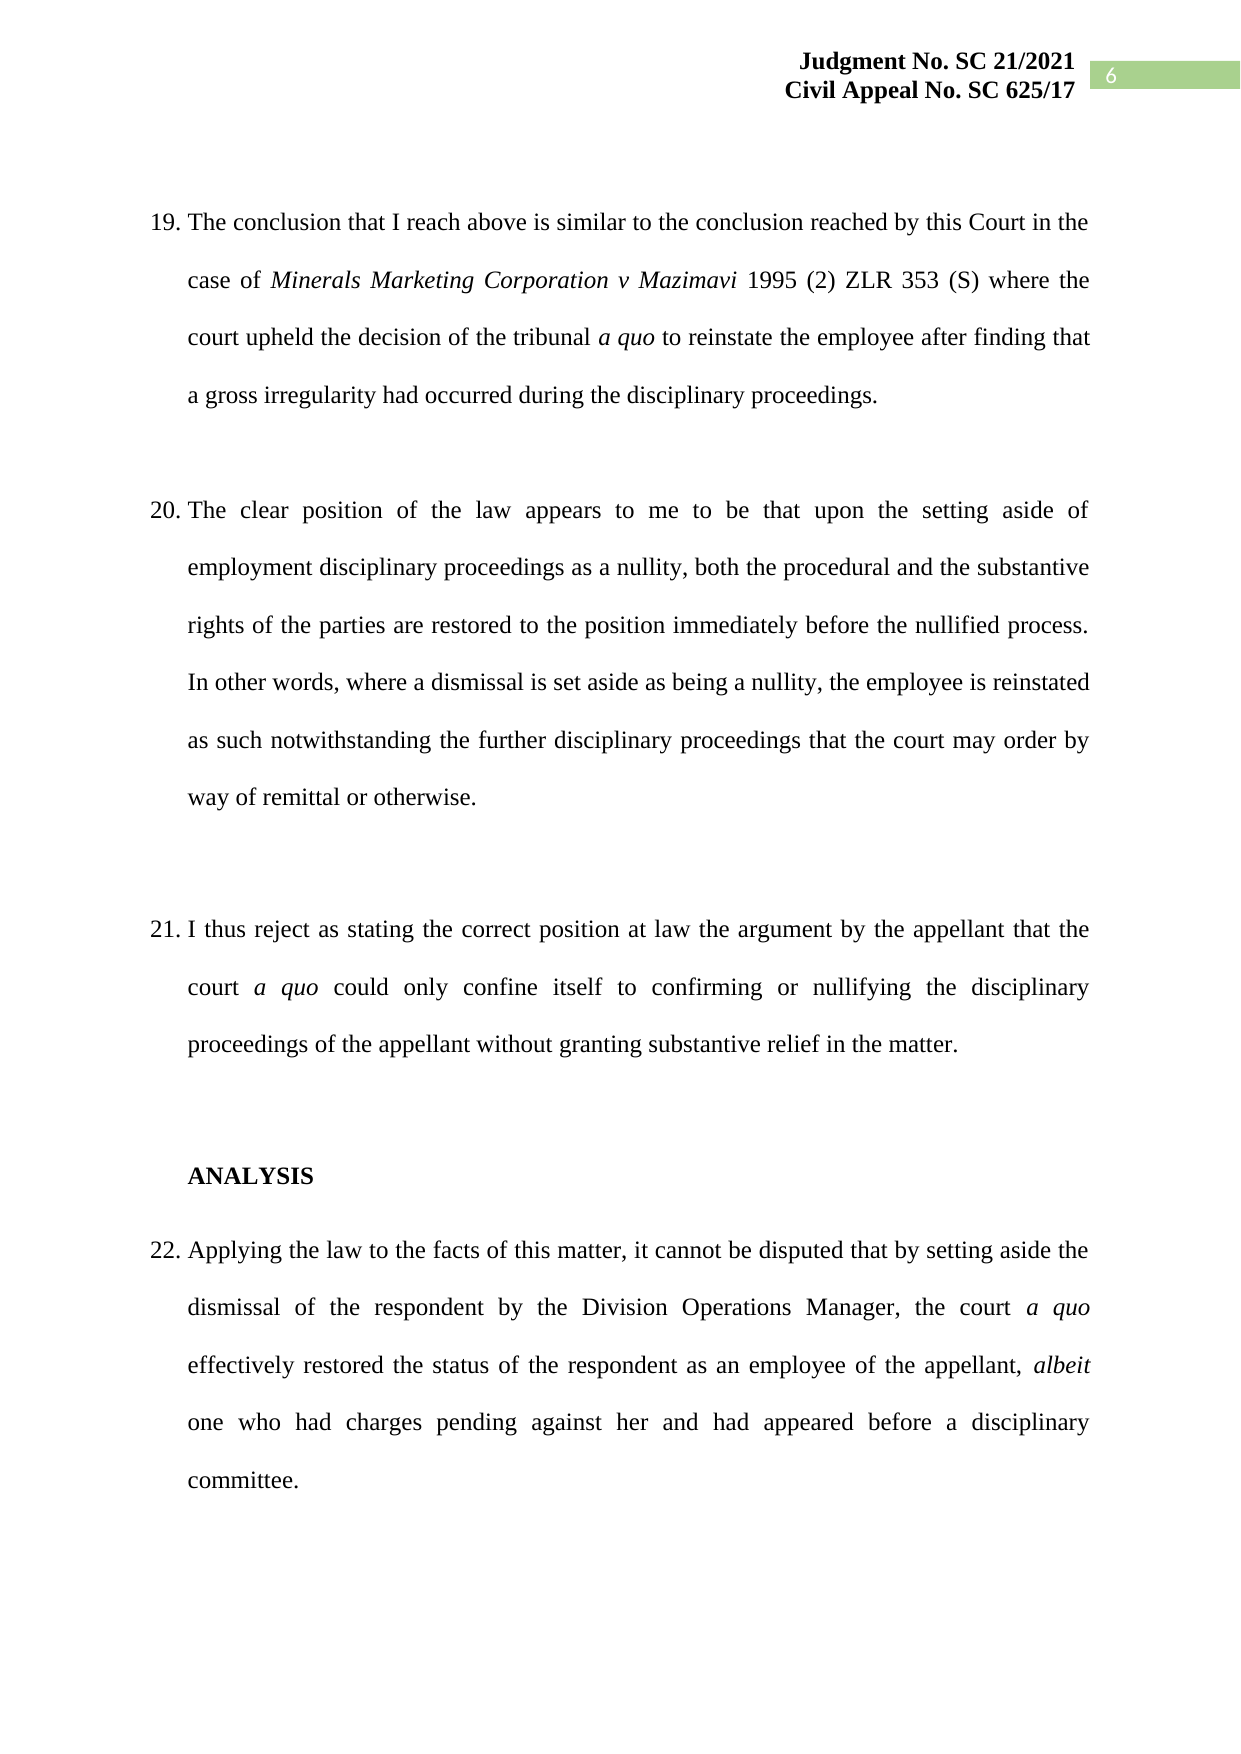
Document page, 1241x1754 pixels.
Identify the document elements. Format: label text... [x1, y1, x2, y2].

list I thus reject as stating the correct position at law the argument by the appellant that the court a quo could only confine itself to confirming or nullifying the disciplinary proceedings of the appellant without granting substantive relief in the matter. [150, 914, 1090, 1058]
text ANALYSIS [150, 1161, 1090, 1189]
list The clear position of the law appears to me to be that upon the setting aside of employment disciplinary proceedings as a nullity, both the procedural and the substantive rights of the parties are restored to the position immediately before the nullified process. In other words, where a dismissal is set aside as being a nullity, the employee is reinstated as such notwithstanding the further disciplinary proceedings that the court may order by way of remittal or otherwise. [150, 495, 1090, 811]
list Applying the law to the facts of this matter, it cannot be disputed that by setting aside the dismissal of the respondent by the Division Operations Manager, the court a quo effectively restored the status of the respondent as an employee of the appellant, albeit one who had charges pending against her and had appeared before a disciplinary committee. [150, 1235, 1090, 1494]
list The conclusion that I reach above is similar to the conclusion reached by this Court in the case of Minerals Marketing Corporation v Mazimavi 1995 (2) ZLR 353 (S) where the court upheld the decision of the tribunal a quo to reinstate the employee after finding that a gross irregularity had occurred during the disciplinary proceedings. [150, 207, 1090, 409]
